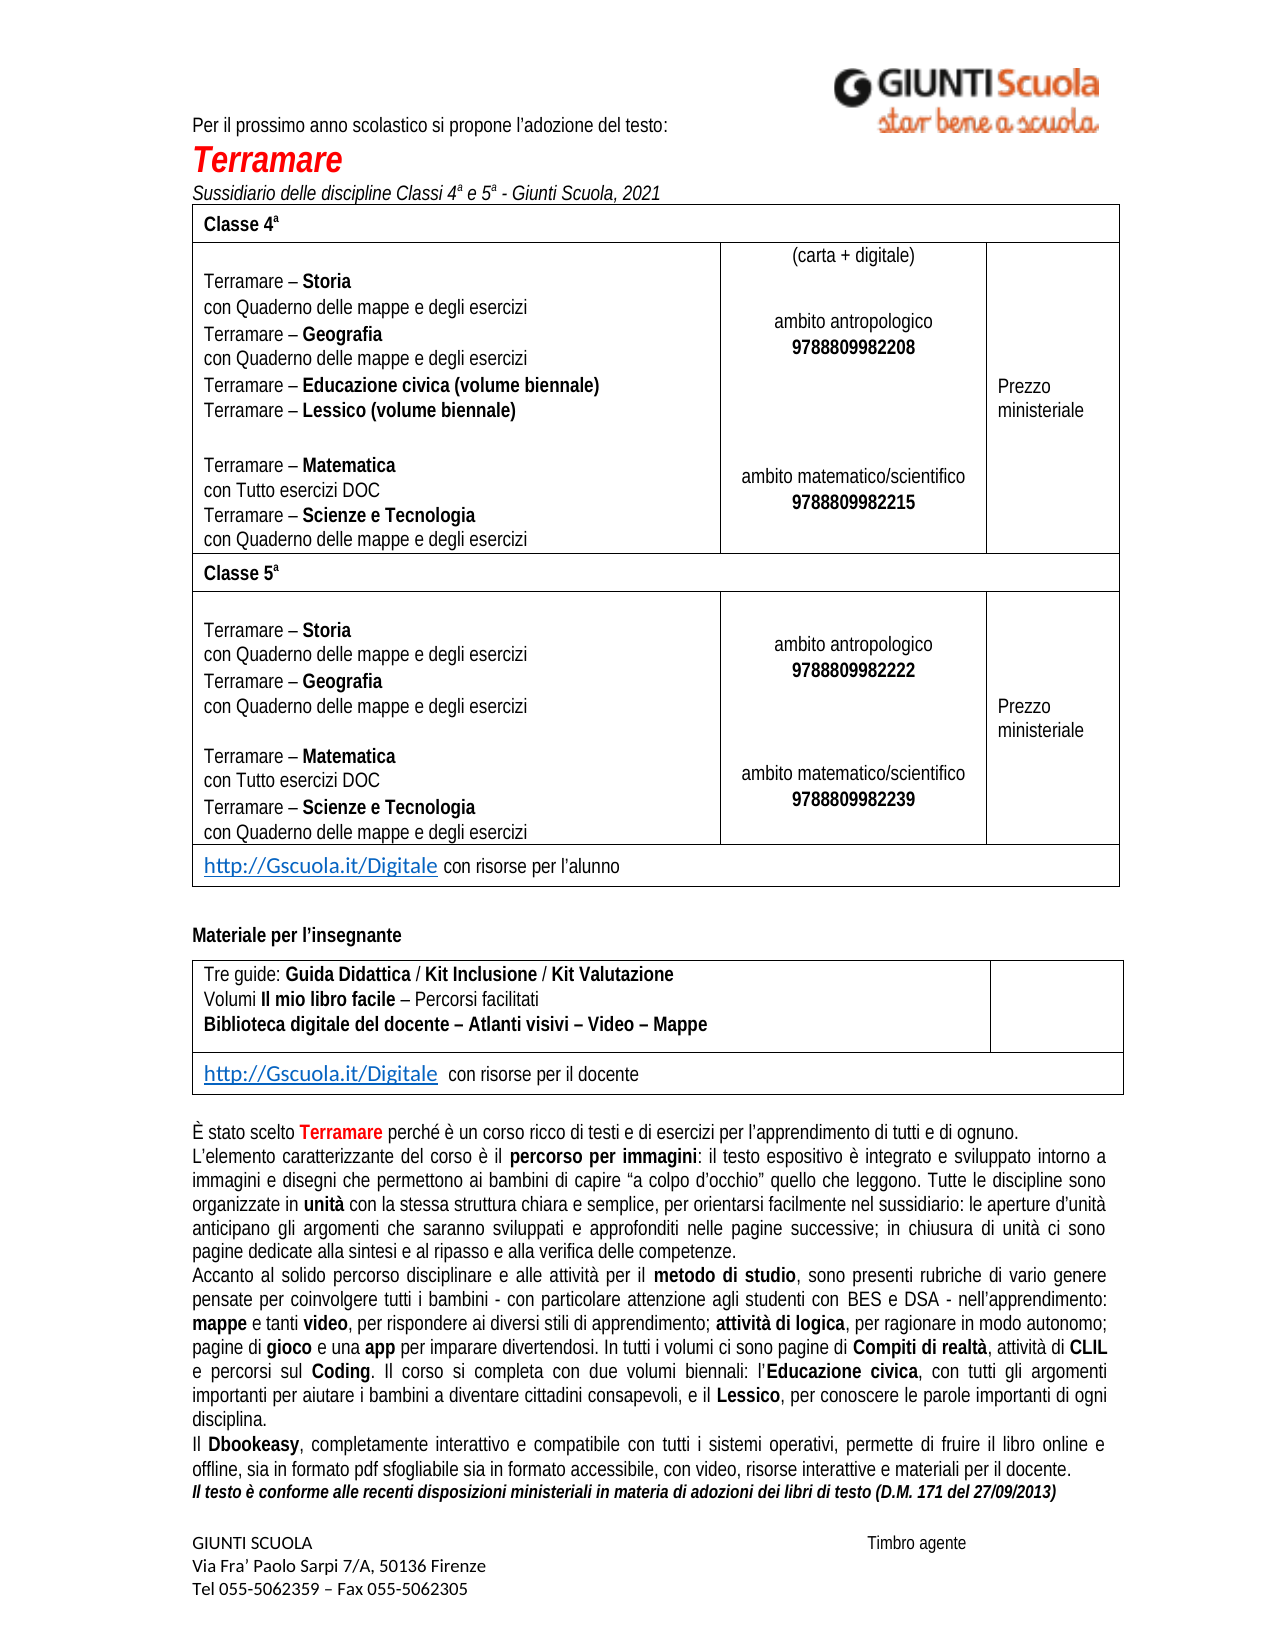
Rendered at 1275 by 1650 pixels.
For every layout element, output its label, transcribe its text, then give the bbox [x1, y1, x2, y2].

table_header Tre guide: Guida Didattica / Kit Inclusione / Kit Valutazione Volumi Il mio libro facile – Percorsi facilitati Biblioteca digitale del docente – Atlanti visivi – Video – Mappe [193, 961, 990, 1052]
text L’elemento caratterizzante del corso è il percorso per immagini: il testo espositivo è integrato e sviluppato intorno a immagini e disegni che permettono ai bambini di capire “a colpo d’occhio” quello che leggono. Tutte le discipline sono organizzate in unità con la stessa struttura chiara e semplice, per orientarsi facilmente nel sussidiario: le aperture d’unità anticipano gli argomenti che saranno sviluppati e approfonditi nelle pagine successive; in chiusura di unità ci sono pagine dedicate alla sintesi e al ripasso e alla verifica delle competenze. [192, 1143, 1107, 1263]
text Accanto al solido percorso disciplinare e alle attività per il metodo di studio, sono presenti rubriche di vario genere pensate per coinvolgere tutti i bambini - con particolare attenzione agli studenti con BES e DSA - nell’apprendimento: mappe e tanti video, per rispondere ai diversi stili di apprendimento; attività di logica, per ragionare in modo autonomo; pagine di gioco e una app per imparare divertendosi. In tutti i volumi ci sono pagine di Compiti di realtà, attività di CLIL e percorsi sul Coding. Il corso si completa con due volumi biennali: l’Educazione civica, con tutti gli argomenti importanti per aiutare i bambini a diventare cittadini consapevoli, e il Lessico, per conoscere le parole importanti di ogni disciplina. [192, 1263, 1107, 1431]
text Sussidiario delle discipline Classi 4a e 5a - Giunti Scuola, 2021 [192, 180, 1107, 204]
table_cell Classe 5a [193, 554, 1119, 591]
table_cell Prezzo ministeriale [987, 592, 1119, 844]
table_cell Terramare – Storia con Quaderno delle mappe e degli esercizi Terramare – Geografia con Quaderno delle mappe e degli esercizi Terramare – Educazione civica (volume biennale) Terramare – Lessico (volume biennale) Terramare – Matematica con Tutto esercizi DOC Terramare – Scienze e Tecnologia con Quaderno delle mappe e degli esercizi [193, 243, 720, 553]
text GIUNTI SCUOLA Timbro agente [192, 1531, 1107, 1554]
picture [834, 68, 1099, 133]
text Il testo è conforme alle recenti disposizioni ministeriali in materia di adozioni dei libri di testo (D.M. 171 del 27/09/2013) [192, 1481, 1107, 1503]
text Il Dbookeasy, completamente interattivo e compatibile con tutti i sistemi operativi, permette di fruire il libro online e offline, sia in formato pdf sfogliabile sia in formato accessibile, con video, risorse interattive e materiali per il docente. [192, 1431, 1107, 1481]
table_cell (carta + digitale) ambito antropologico 9788809982208 ambito matematico/scientifico 9788809982215 [721, 243, 986, 553]
text Tel 055-5062359 – Fax 055-5062305 [192, 1577, 1107, 1599]
table_header Classe 4a [193, 205, 1119, 242]
table_cell http://Gscuola.it/Digitale con risorse per il docente [193, 1053, 1123, 1093]
table_cell Prezzo ministeriale [987, 243, 1119, 553]
table_cell http://Gscuola.it/Digitale con risorse per l’alunno [193, 845, 1119, 886]
table_header [991, 961, 1123, 1052]
text Terramare [192, 137, 1107, 180]
text Materiale per l’insegnante [192, 923, 1107, 947]
text È stato scelto Terramare perché è un corso ricco di testi e di esercizi per l’apprendimento di tutti e di ognuno. [192, 1119, 1107, 1143]
text Via Fra’ Paolo Sarpi 7/A, 50136 Firenze [192, 1554, 1107, 1577]
table_cell ambito antropologico 9788809982222 ambito matematico/scientifico 9788809982239 [721, 592, 986, 844]
table_cell Terramare – Storia con Quaderno delle mappe e degli esercizi Terramare – Geografia con Quaderno delle mappe e degli esercizi Terramare – Matematica con Tutto esercizi DOC Terramare – Scienze e Tecnologia con Quaderno delle mappe e degli esercizi [193, 592, 720, 844]
